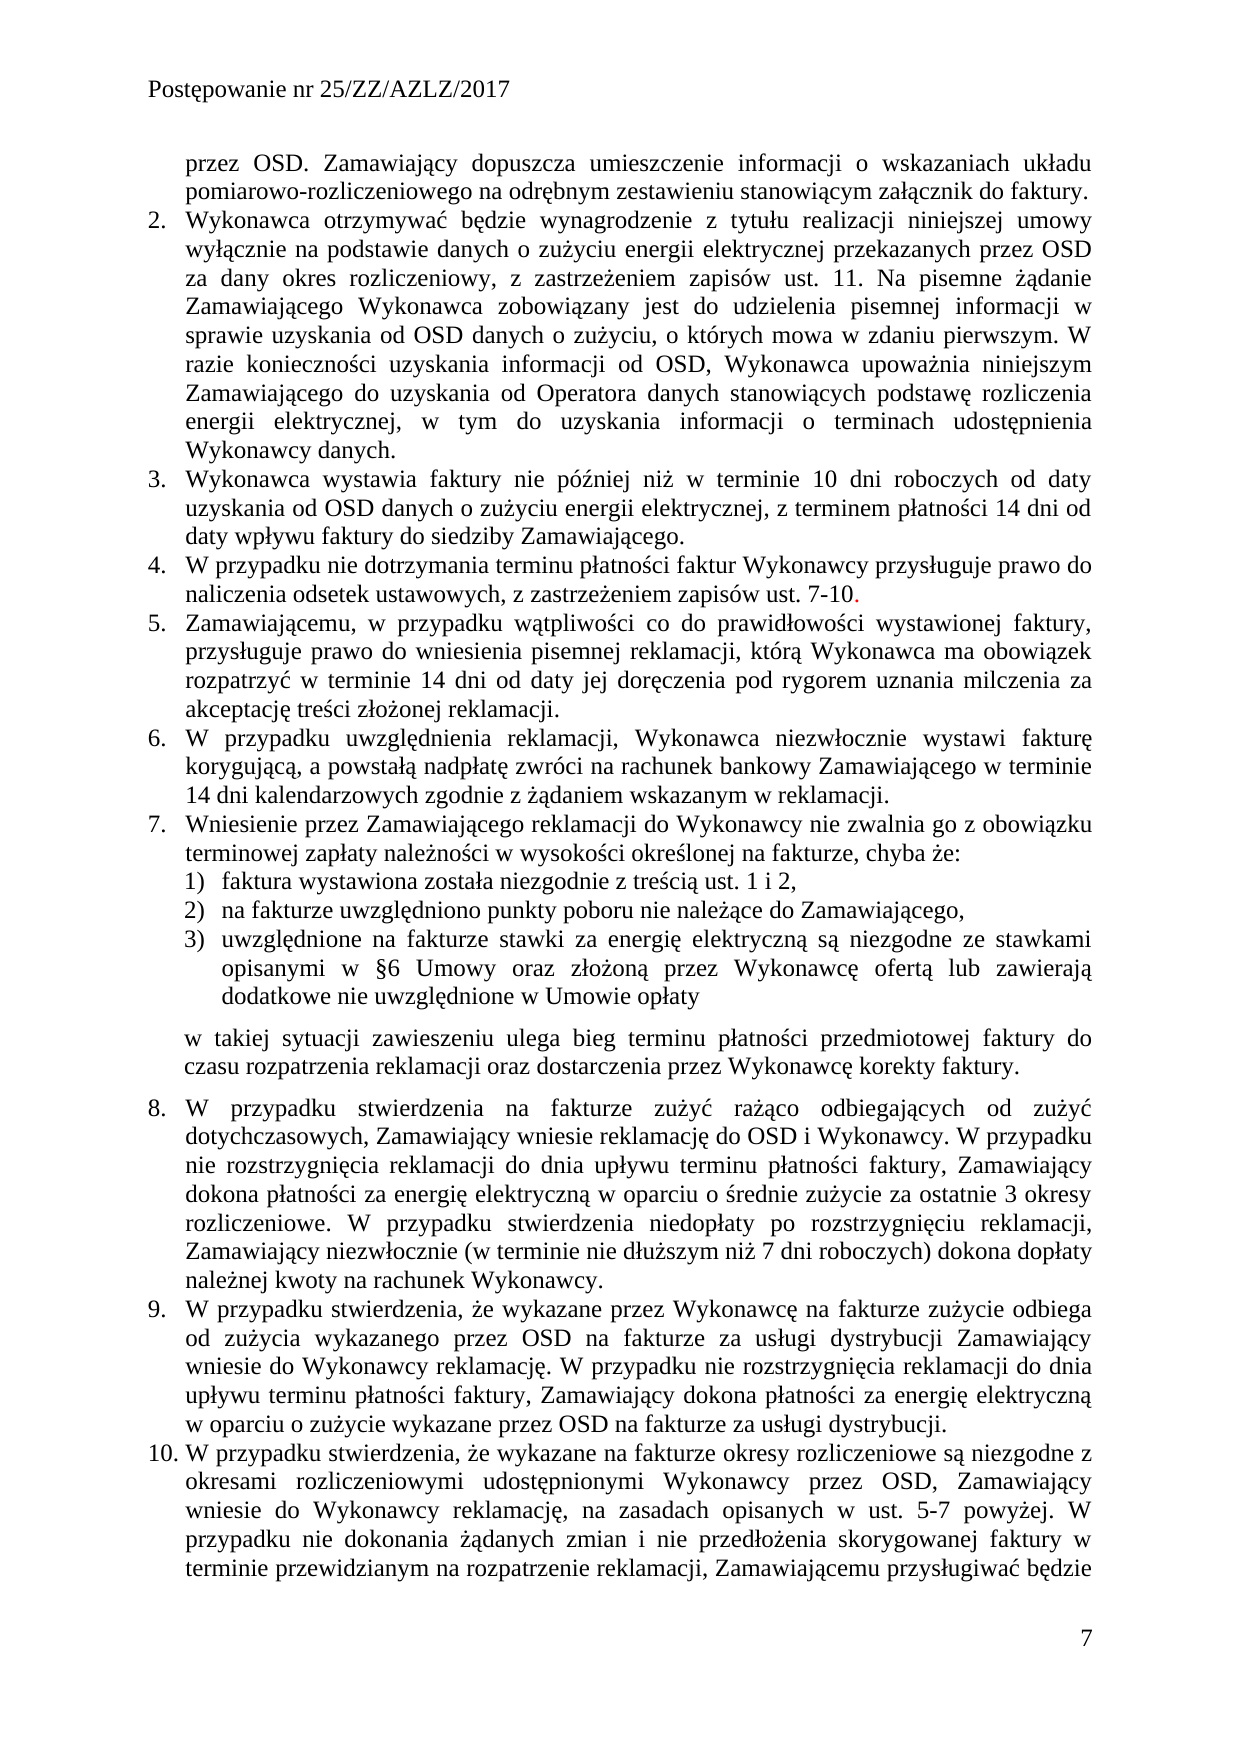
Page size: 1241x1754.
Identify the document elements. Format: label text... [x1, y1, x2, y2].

list uwzględnione na fakturze stawki za energię elektryczną są niezgodne ze stawkami opisanymi w §6 Umowy oraz złożoną przez Wykonawcę ofertą lub zawierają dodatkowe nie uwzględnione w Umowie opłaty [184, 924, 1093, 1010]
list faktura wystawiona została niezgodnie z treścią ust. 1 i 2, [184, 866, 1093, 895]
text w takiej sytuacji zawieszeniu ulega bieg terminu płatności przedmiotowej faktury do czasu rozpatrzenia reklamacji oraz dostarczenia przez Wykonawcę korekty faktury. [184, 1023, 1093, 1080]
list W przypadku uwzględnienia reklamacji, Wykonawca niezwłocznie wystawi fakturę korygującą, a powstałą nadpłatę zwróci na rachunek bankowy Zamawiającego w terminie 14 dni kalendarzowych zgodnie z żądaniem wskazanym w reklamacji. [148, 723, 1093, 809]
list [148, 148, 1093, 205]
list Zamawiającemu, w przypadku wątpliwości co do prawidłowości wystawionej faktury, przysługuje prawo do wniesienia pisemnej reklamacji, którą Wykonawca ma obowiązek rozpatrzyć w terminie 14 dni od daty jej doręczenia pod rygorem uznania milczenia za akceptację treści złożonej reklamacji. [148, 608, 1093, 723]
list W przypadku stwierdzenia, że wykazane przez Wykonawcę na fakturze zużycie odbiega od zużycia wykazanego przez OSD na fakturze za usługi dystrybucji Zamawiający wniesie do Wykonawcy reklamację. W przypadku nie rozstrzygnięcia reklamacji do dnia upływu terminu płatności faktury, Zamawiający dokona płatności za energię elektryczną w oparciu o zużycie wykazane przez OSD na fakturze za usługi dystrybucji. [148, 1294, 1093, 1438]
list Wniesienie przez Zamawiającego reklamacji do Wykonawcy nie zwalnia go z obowiązku terminowej zapłaty należności w wysokości określonej na fakturze, chyba że: [148, 809, 1093, 866]
list Wykonawca otrzymywać będzie wynagrodzenie z tytułu realizacji niniejszej umowy wyłącznie na podstawie danych o zużyciu energii elektrycznej przekazanych przez OSD za dany okres rozliczeniowy, z zastrzeżeniem zapisów ust. 11. Na pisemne żądanie Zamawiającego Wykonawca zobowiązany jest do udzielenia pisemnej informacji w sprawie uzyskania od OSD danych o zużyciu, o których mowa w zdaniu pierwszym. W razie konieczności uzyskania informacji od OSD, Wykonawca upoważnia niniejszym Zamawiającego do uzyskania od Operatora danych stanowiących podstawę rozliczenia energii elektrycznej, w tym do uzyskania informacji o terminach udostępnienia Wykonawcy danych. [148, 205, 1093, 464]
list W przypadku nie dotrzymania terminu płatności faktur Wykonawcy przysługuje prawo do naliczenia odsetek ustawowych, z zastrzeżeniem zapisów ust. 7-10. [148, 550, 1093, 608]
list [148, 1438, 1093, 1581]
list Wykonawca wystawia faktury nie później niż w terminie 10 dni roboczych od daty uzyskania od OSD danych o zużyciu energii elektrycznej, z terminem płatności 14 dni od daty wpływu faktury do siedziby Zamawiającego. [148, 464, 1093, 550]
list W przypadku stwierdzenia na fakturze zużyć rażąco odbiegających od zużyć dotychczasowych, Zamawiający wniesie reklamację do OSD i Wykonawcy. W przypadku nie rozstrzygnięcia reklamacji do dnia upływu terminu płatności faktury, Zamawiający dokona płatności za energię elektryczną w oparciu o średnie zużycie za ostatnie 3 okresy rozliczeniowe. W przypadku stwierdzenia niedopłaty po rozstrzygnięciu reklamacji, Zamawiający niezwłocznie (w terminie nie dłuższym niż 7 dni roboczych) dokona dopłaty należnej kwoty na rachunek Wykonawcy. [148, 1093, 1093, 1294]
list na fakturze uwzględniono punkty poboru nie należące do Zamawiającego, [184, 895, 1093, 924]
